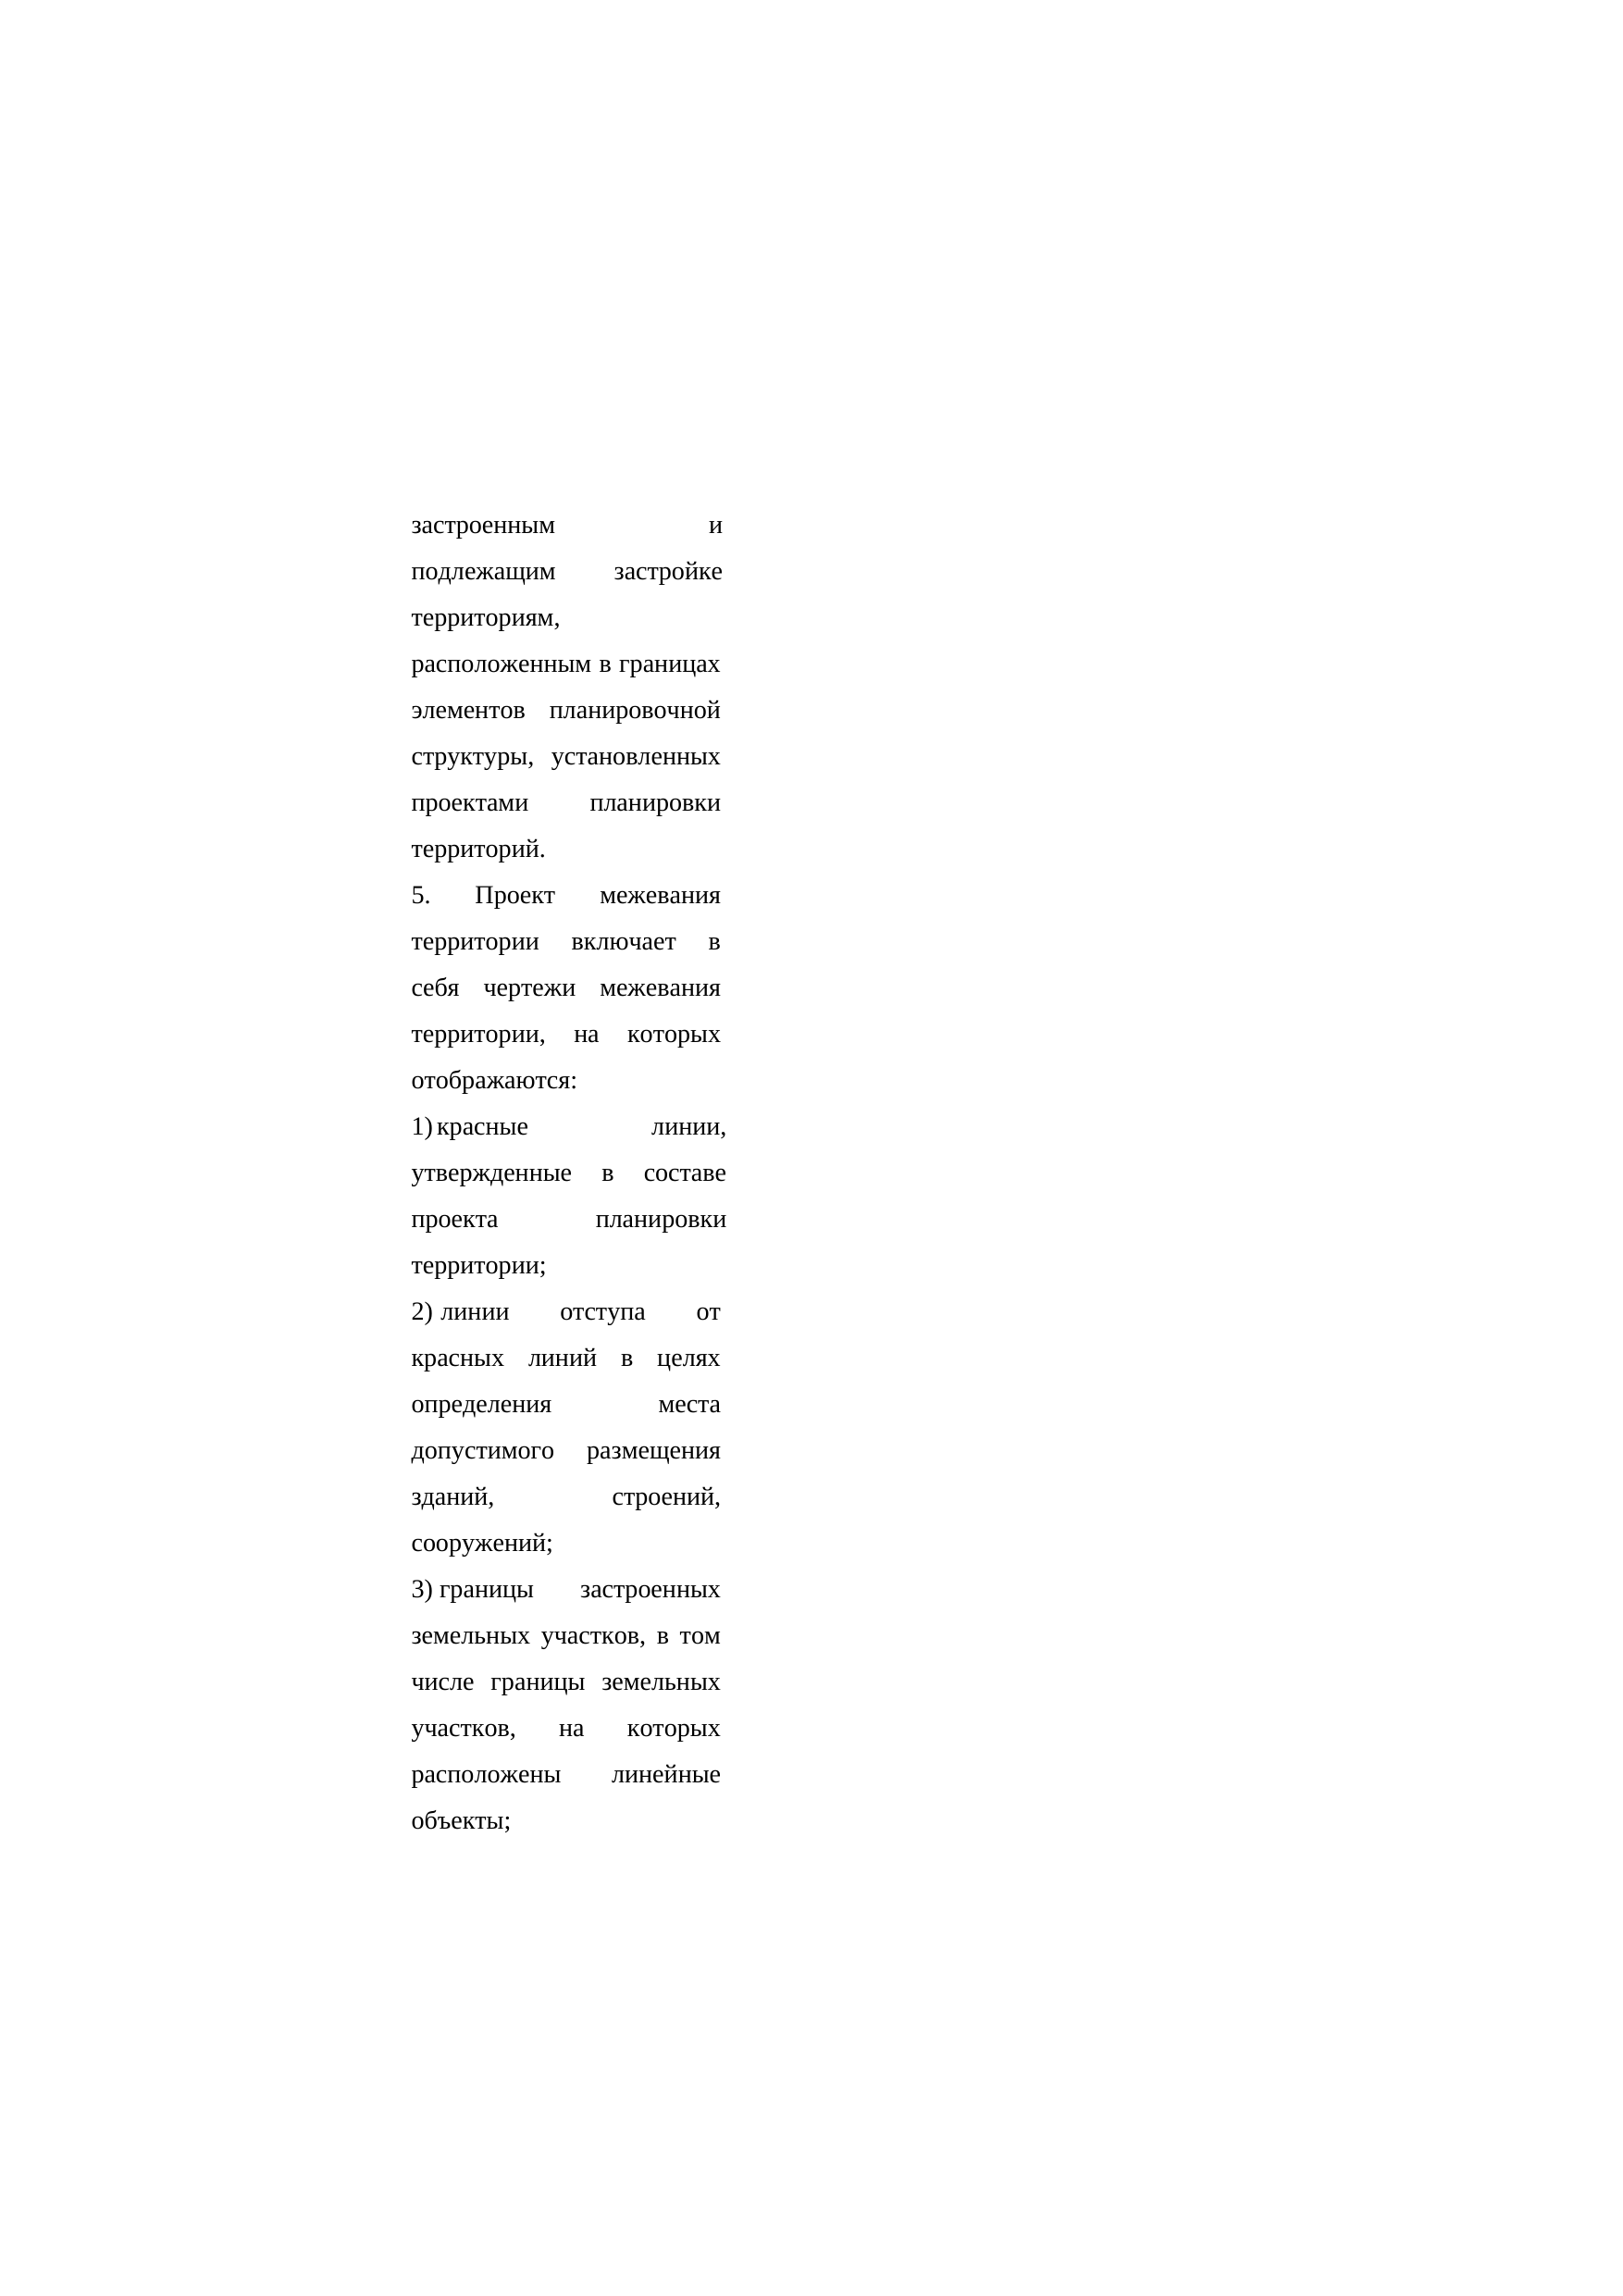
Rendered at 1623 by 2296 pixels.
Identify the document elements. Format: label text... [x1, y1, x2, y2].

list красные линии, утвержденные в составе проекта планировки территории; [411, 1098, 726, 1283]
text расположенным в границах элементов планировочной структуры, установленных проектами планировки территорий. [411, 635, 721, 866]
list границы застроенных земельных участков, в том числе границы земельных участков, на которых расположены линейные объекты; [411, 1560, 721, 1838]
text 5. Проект межевания территории включает в себя чертежи межевания территории, на которых отображаются: [411, 866, 721, 1098]
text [411, 496, 723, 635]
list линии отступа от красных линий в целях определения места допустимого размещения зданий, строений, сооружений; [411, 1283, 721, 1560]
